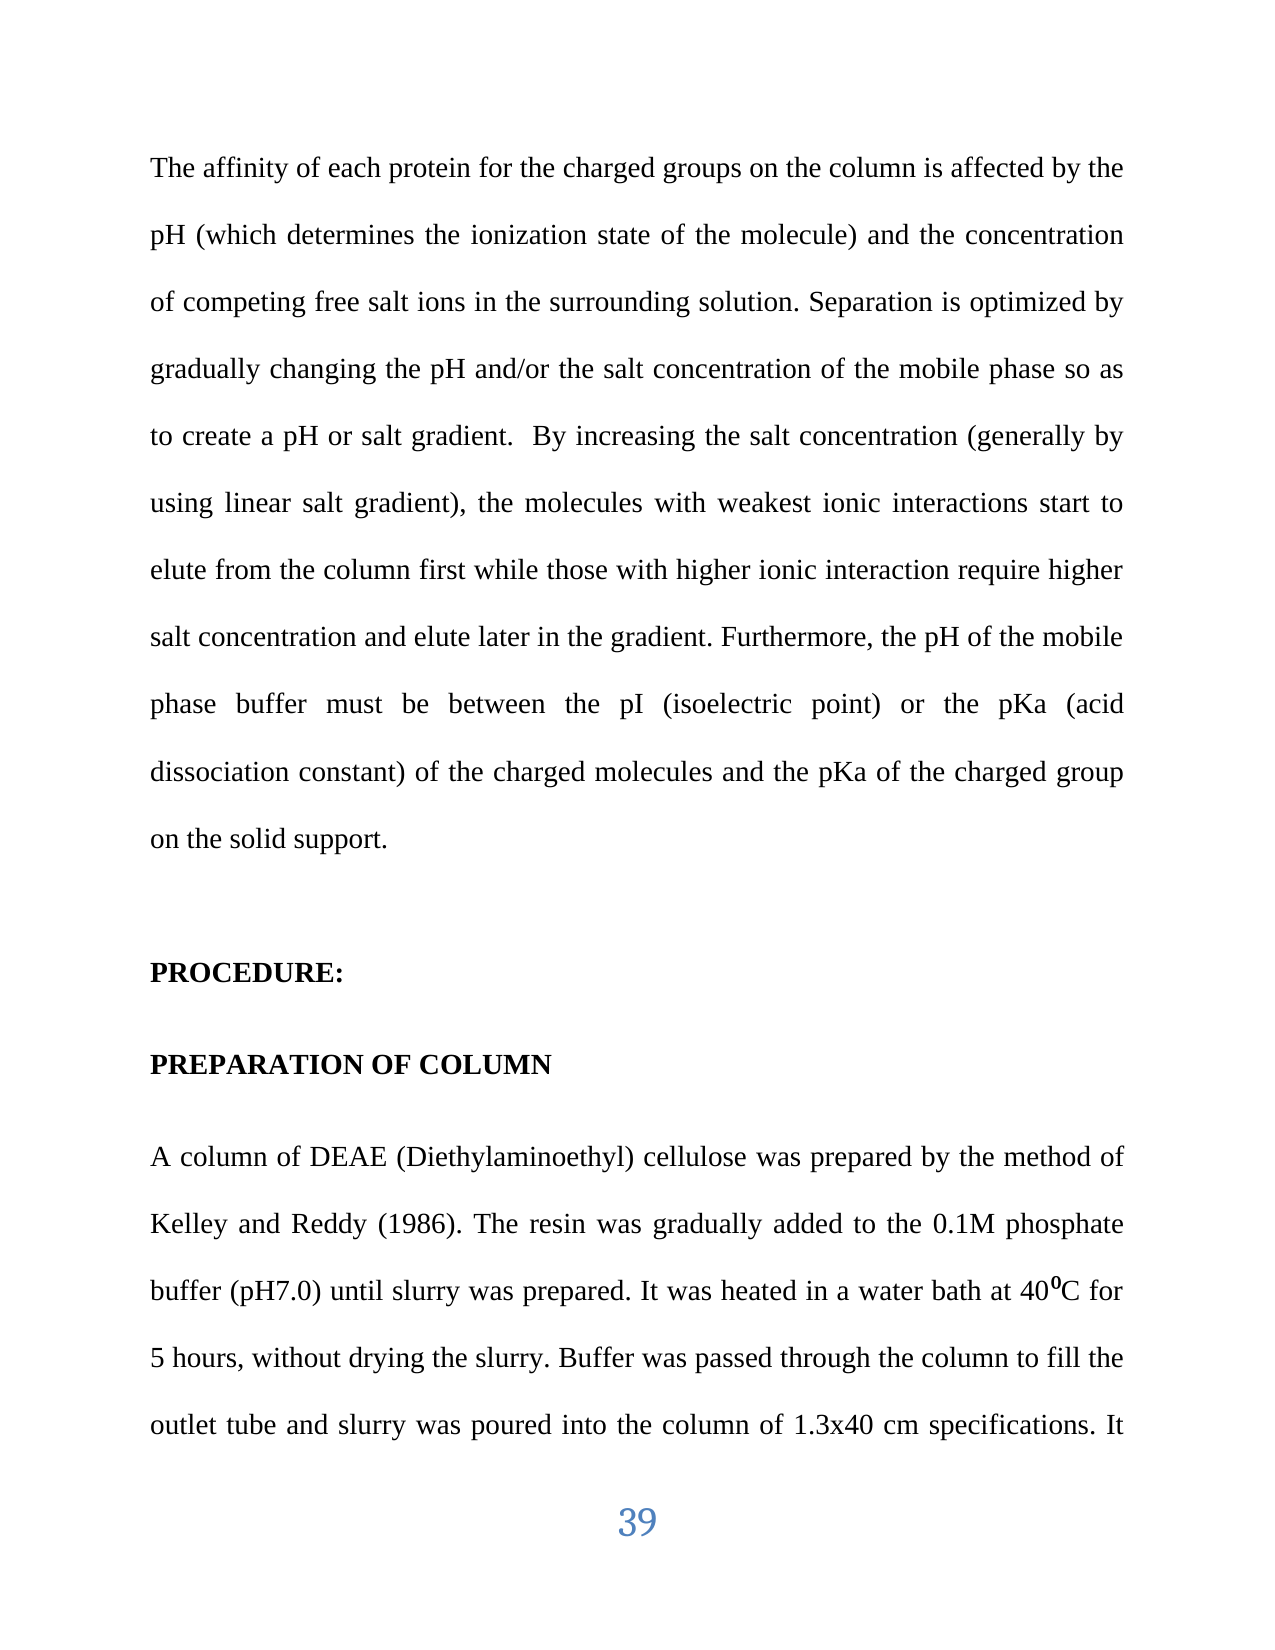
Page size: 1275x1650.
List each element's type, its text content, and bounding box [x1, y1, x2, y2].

text PREPARATION OF COLUMN [150, 1047, 1125, 1081]
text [150, 1139, 1125, 1441]
text PROCEDURE: [150, 955, 1125, 988]
text The affinity of each protein for the charged groups on the column is affected by the pH (which determines the ionization state of the molecule) and the concentration of competing free salt ions in the surrounding solution. Separation is optimized by gradually changing the pH and/or the salt concentration of the mobile phase so as to create a pH or salt gradient. By increasing the salt concentration (generally by using linear salt gradient), the molecules with weakest ionic interactions start to elute from the column first while those with higher ionic interaction require higher salt concentration and elute later in the gradient. Furthermore, the pH of the mobile phase buffer must be between the pI (isoelectric point) or the pKa (acid dissociation constant) of the charged molecules and the pKa of the charged group on the solid support. [150, 150, 1125, 854]
